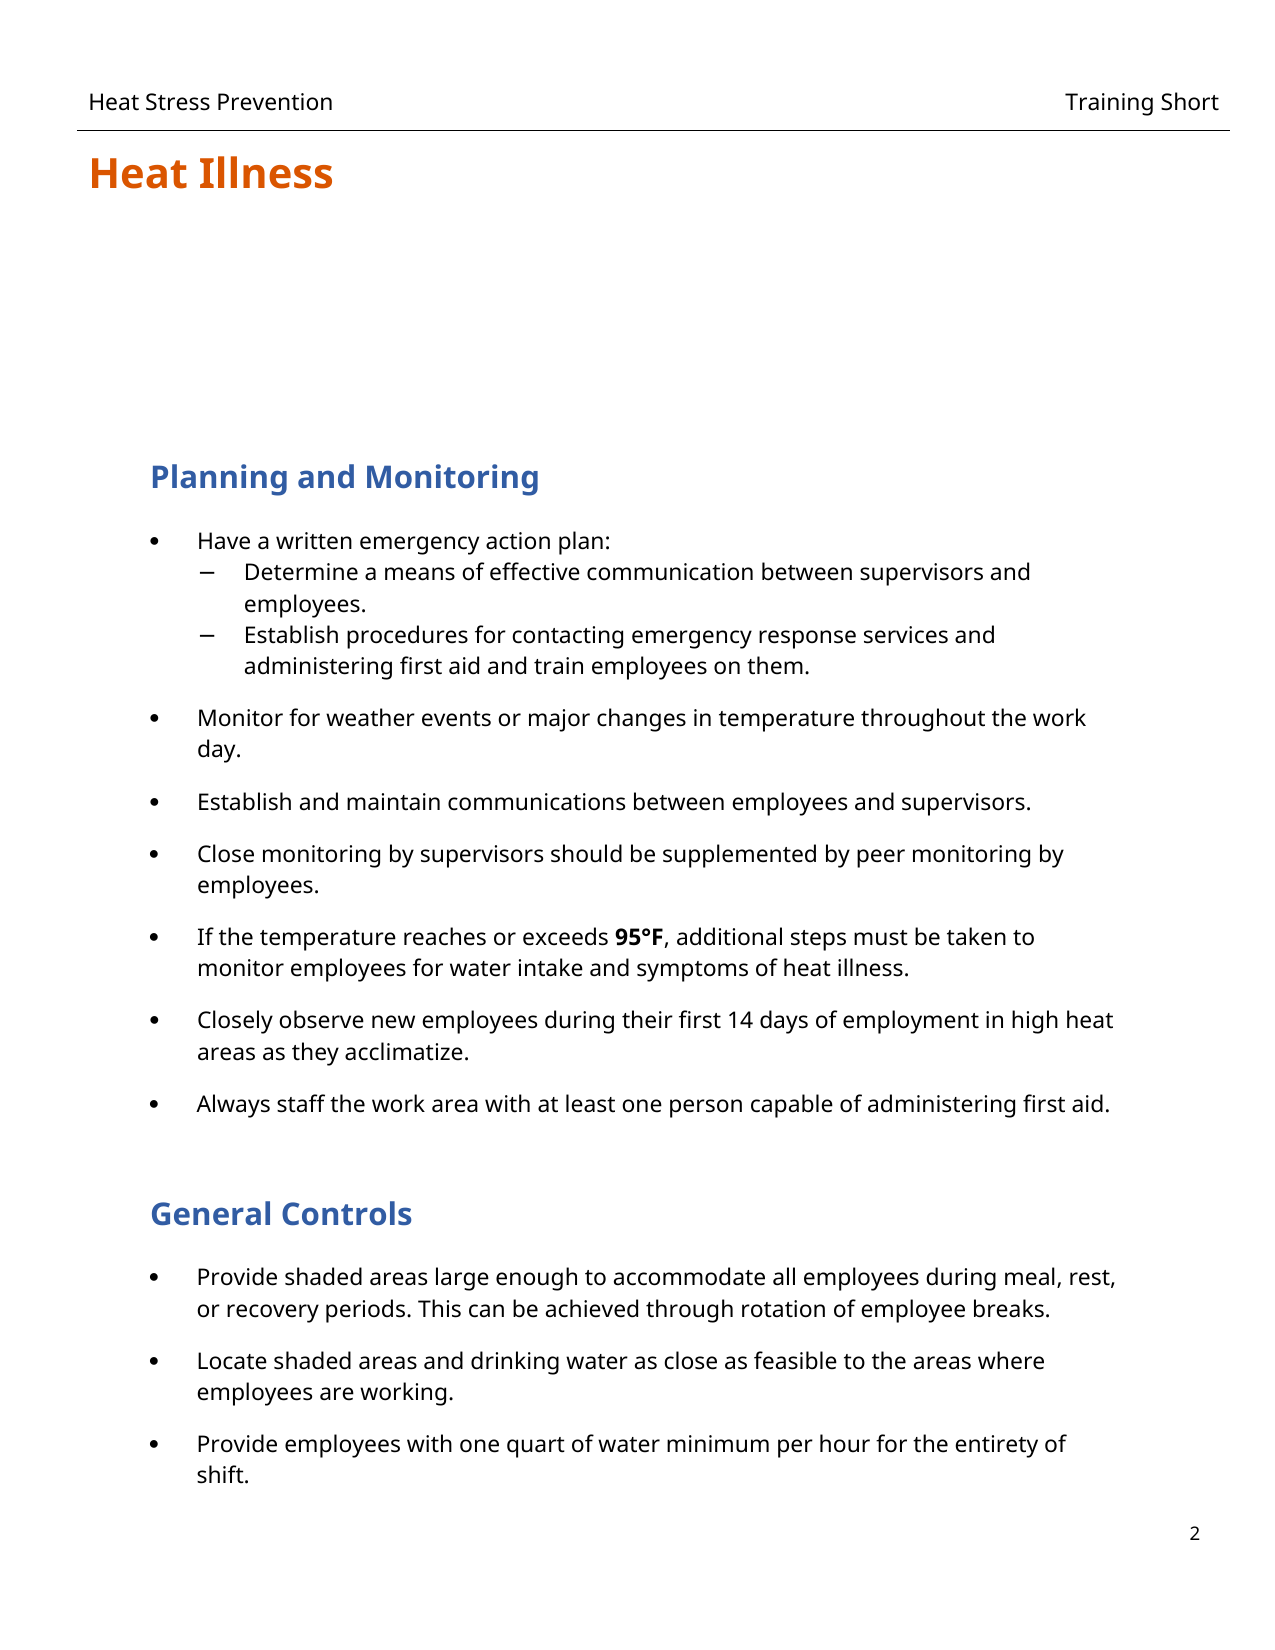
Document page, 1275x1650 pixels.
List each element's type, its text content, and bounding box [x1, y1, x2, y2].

list Have a written emergency action plan: [150, 525, 1125, 556]
list Provide shaded areas large enough to accommodate all employees during meal, rest, or recovery periods. This can be achieved through rotation of employee breaks. [150, 1261, 1125, 1324]
list Establish and maintain communications between employees and supervisors. [150, 785, 1125, 817]
list Always staff the work area with at least one person capable of administering first aid. [150, 1087, 1125, 1119]
list Locate shaded areas and drinking water as close as feasible to the areas where employees are working. [150, 1345, 1125, 1407]
text General Controls [150, 1192, 1125, 1234]
list Closely observe new employees during their first 14 days of employment in high heat areas as they acclimatize. [150, 1004, 1125, 1067]
list Provide employees with one quart of water minimum per hour for the entirety of shift. [150, 1428, 1125, 1491]
text Planning and Monitoring [150, 455, 1125, 498]
list Monitor for weather events or major changes in temperature throughout the work day. [150, 702, 1125, 764]
list If the temperature reaches or exceeds 95°F, additional steps must be taken to monitor employees for water intake and symptoms of heat illness. [150, 921, 1125, 983]
list Determine a means of effective communication between supervisors and employees. [197, 556, 1125, 619]
list Establish procedures for contacting emergency response services and administering first aid and train employees on them. [197, 619, 1125, 681]
list Close monitoring by supervisors should be supplemented by peer monitoring by employees. [150, 837, 1125, 900]
